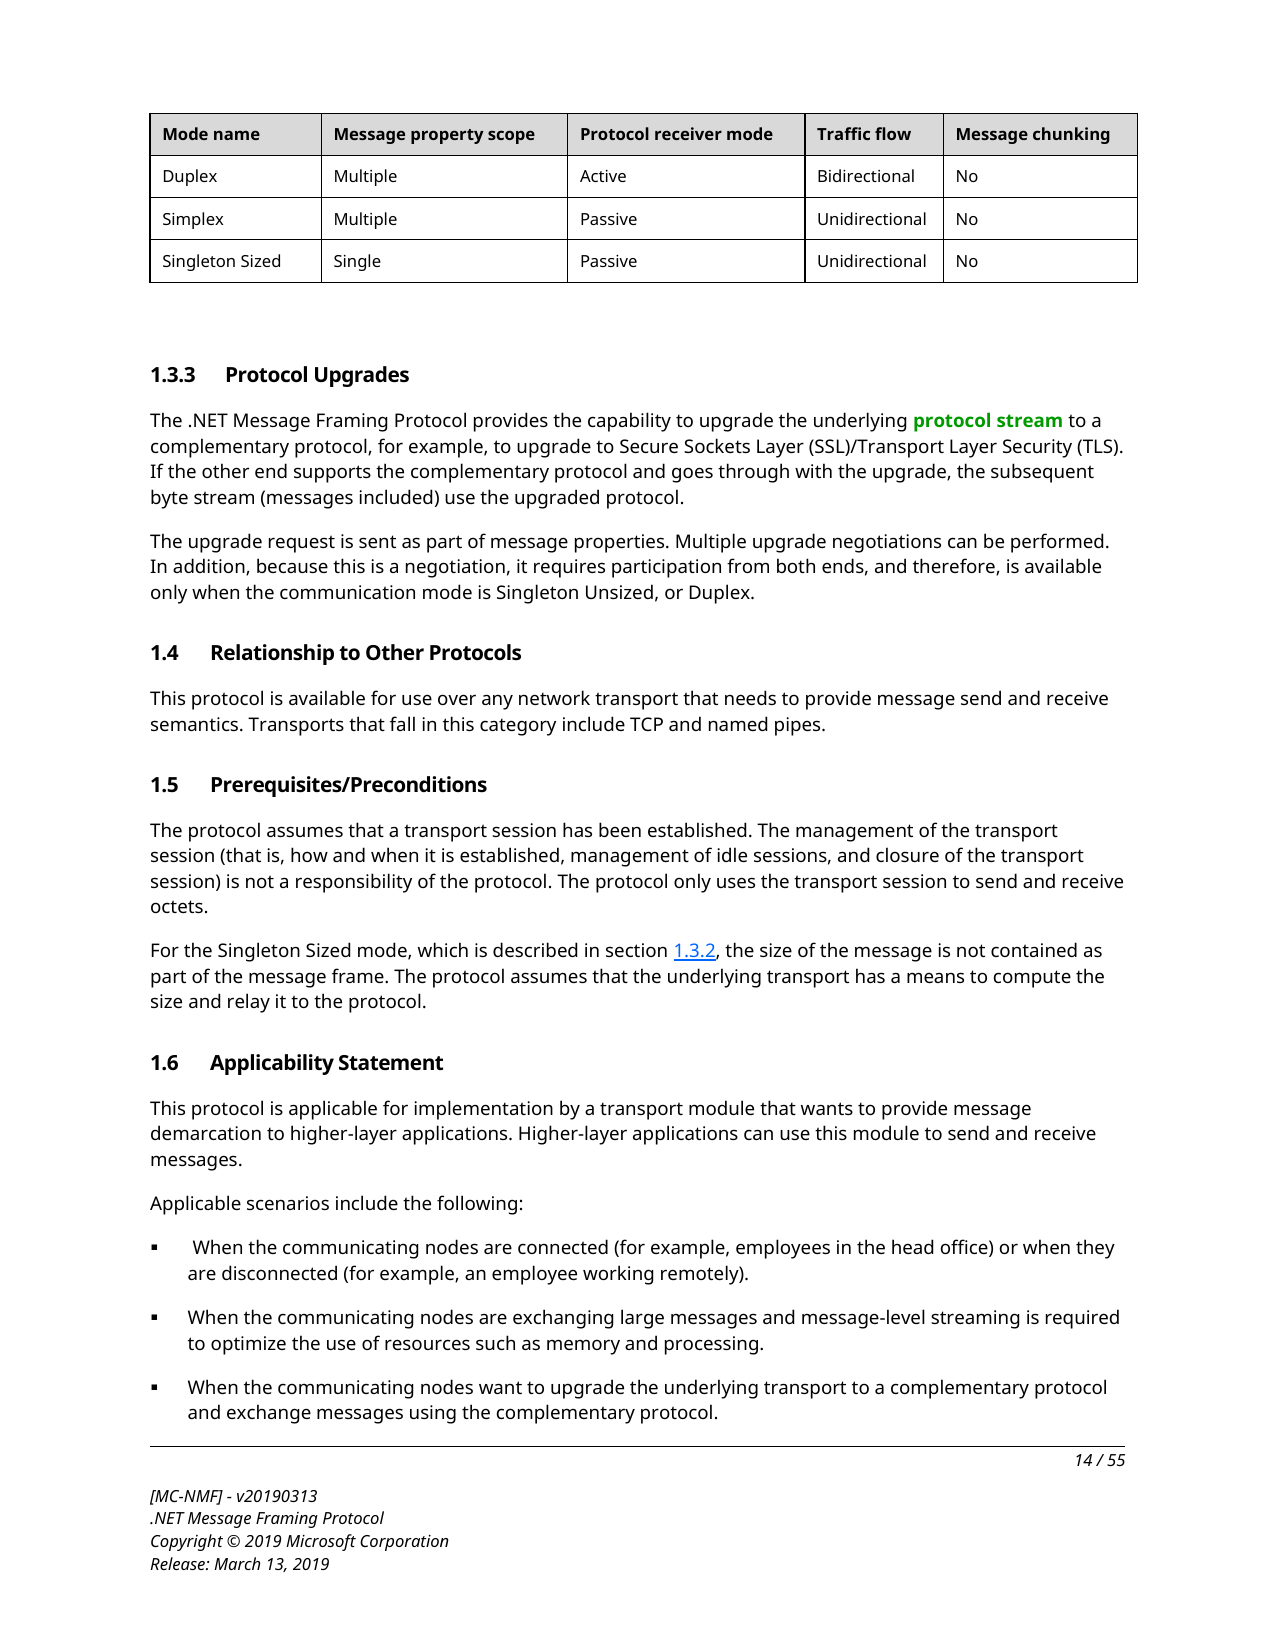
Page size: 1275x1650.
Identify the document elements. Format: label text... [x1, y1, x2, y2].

text For the Singleton Sized mode, which is described in section 1.3.2, the size of the message is not contained as part of the message frame. The protocol assumes that the underlying transport has a means to compute the size and relay it to the protocol. [150, 938, 1125, 1014]
table_cell Passive [568, 198, 804, 239]
subtitle Relationship to Other Protocols [150, 638, 1125, 667]
list When the communicating nodes want to upgrade the underlying transport to a complementary protocol and exchange messages using the complementary protocol. [150, 1374, 1125, 1425]
table_cell Duplex [151, 156, 321, 197]
text The protocol assumes that a transport session has been established. The management of the transport session (that is, how and when it is established, management of idle sessions, and closure of the transport session) is not a responsibility of the protocol. The protocol only uses the transport session to send and receive octets. [150, 817, 1125, 919]
table_cell Passive [568, 240, 804, 282]
text The .NET Message Framing Protocol provides the capability to upgrade the underlying protocol stream to a complementary protocol, for example, to upgrade to Secure Sockets Layer (SSL)/Transport Layer Security (TLS). If the other end supports the complementary protocol and goes through with the upgrade, the subsequent byte stream (messages included) use the upgraded protocol. [150, 407, 1125, 509]
table_cell Singleton Sized [151, 240, 321, 282]
table_cell Multiple [322, 156, 567, 197]
subtitle Protocol Upgrades [150, 360, 1125, 389]
text The upgrade request is sent as part of message properties. Multiple upgrade negotiations can be performed. In addition, because this is a negotiation, it requires participation from both ends, and therefore, is available only when the communication mode is Singleton Unsized, or Duplex. [150, 528, 1125, 605]
table_cell No [944, 198, 1137, 239]
table_cell Active [568, 156, 804, 197]
table_cell Single [322, 240, 567, 282]
table_header Mode name [151, 114, 321, 155]
table_cell Simplex [151, 198, 321, 239]
table_header Message chunking [944, 114, 1137, 155]
table_cell Bidirectional [806, 156, 943, 197]
table_header Traffic flow [806, 114, 943, 155]
table_header Message property scope [322, 114, 567, 155]
table_header Protocol receiver mode [568, 114, 804, 155]
text This protocol is applicable for implementation by a transport module that wants to provide message demarcation to higher-layer applications. Higher-layer applications can use this module to send and receive messages. [150, 1095, 1125, 1171]
table_cell Unidirectional [806, 198, 943, 239]
subtitle Applicability Statement [150, 1048, 1125, 1076]
text Applicable scenarios include the following: [150, 1190, 1125, 1216]
table_cell Multiple [322, 198, 567, 239]
table_cell No [944, 240, 1137, 282]
list When the communicating nodes are exchanging large messages and message-level streaming is required to optimize the use of resources such as memory and processing. [150, 1304, 1125, 1355]
list When the communicating nodes are connected (for example, employees in the head office) or when they are disconnected (for example, an employee working remotely). [150, 1234, 1125, 1286]
table_cell No [944, 156, 1137, 197]
subtitle Prerequisites/Preconditions [150, 770, 1125, 798]
table_cell Unidirectional [806, 240, 943, 282]
text This protocol is available for use over any network transport that needs to provide message send and receive semantics. Transports that fall in this category include TCP and named pipes. [150, 685, 1125, 736]
